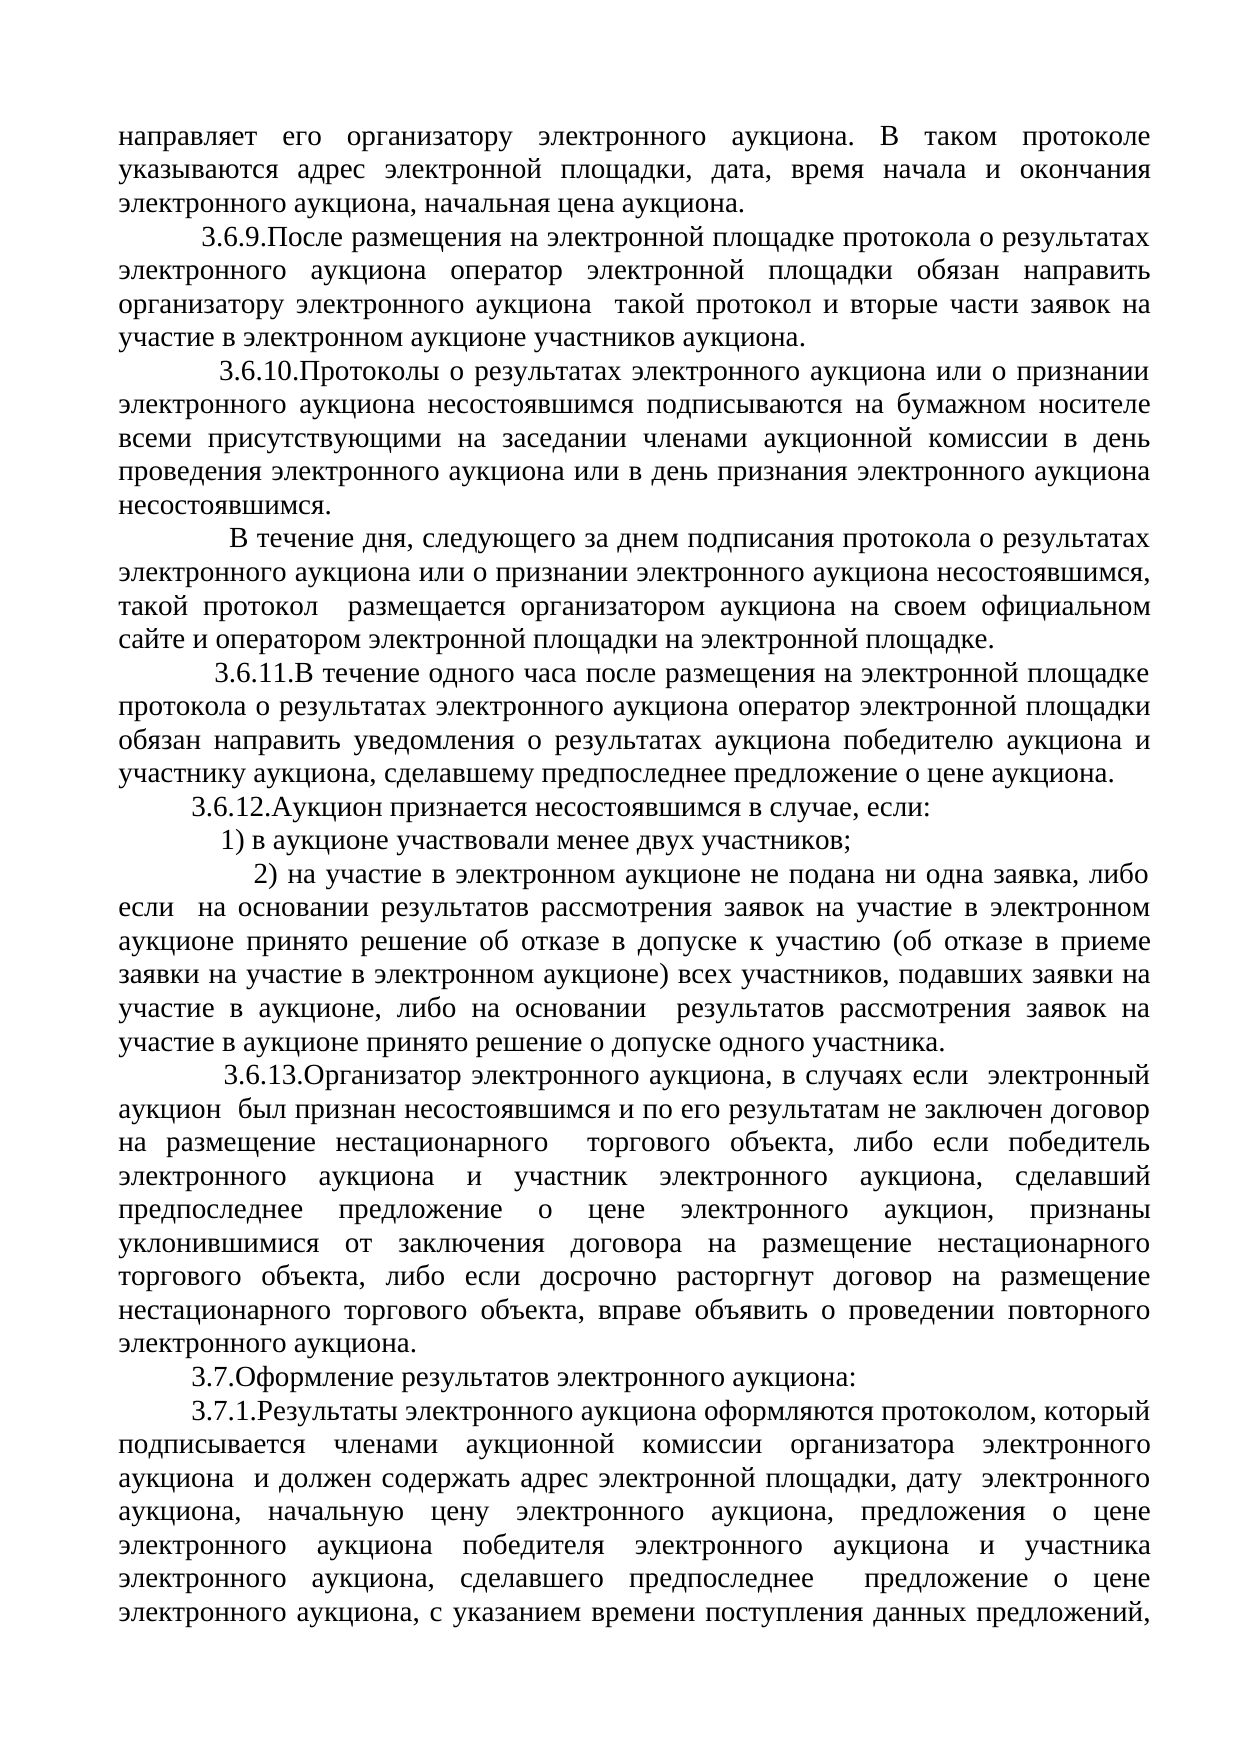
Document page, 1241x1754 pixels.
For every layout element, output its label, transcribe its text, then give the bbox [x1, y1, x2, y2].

text 3.7.Оформление результатов электронного аукциона: [118, 1359, 1152, 1393]
text 2) на участие в электронном аукционе не подана ни одна заявка, либо если на основании результатов рассмотрения заявок на участие в электронном аукционе принято решение об отказе в допуске к участию (об отказе в приеме заявки на участие в электронном аукционе) всех участников, подавших заявки на участие в аукционе, либо на основании результатов рассмотрения заявок на участие в аукционе принято решение о допуске одного участника. [118, 856, 1152, 1057]
text 1) в аукционе участвовали менее двух участников; [118, 822, 1152, 856]
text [118, 118, 1152, 219]
text 3.6.11.В течение одного часа после размещения на электронной площадке протокола о результатах электронного аукциона оператор электронной площадки обязан направить уведомления о результатах аукциона победителю аукциона и участнику аукциона, сделавшему предпоследнее предложение о цене аукциона. [118, 655, 1152, 789]
text 3.6.12.Аукцион признается несостоявшимся в случае, если: [118, 789, 1152, 822]
text В течение дня, следующего за днем подписания протокола о результатах электронного аукциона или о признании электронного аукциона несостоявшимся, такой протокол размещается организатором аукциона на своем официальном сайте и оператором электронной площадки на электронной площадке. [118, 521, 1152, 655]
text 3.6.9.После размещения на электронной площадке протокола о результатах электронного аукциона оператор электронной площадки обязан направить организатору электронного аукциона такой протокол и вторые части заявок на участие в электронном аукционе участников аукциона. [118, 219, 1152, 353]
text 3.6.13.Организатор электронного аукциона, в случаях если электронный аукцион был признан несостоявшимся и по его результатам не заключен договор на размещение нестационарного торгового объекта, либо если победитель электронного аукциона и участник электронного аукциона, сделавший предпоследнее предложение о цене электронного аукцион, признаны уклонившимися от заключения договора на размещение нестационарного торгового объекта, либо если досрочно расторгнут договор на размещение нестационарного торгового объекта, вправе объявить о проведении повторного электронного аукциона. [118, 1057, 1152, 1359]
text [118, 1393, 1152, 1627]
text 3.6.10.Протоколы о результатах электронного аукциона или о признании электронного аукциона несостоявшимся подписываются на бумажном носителе всеми присутствующими на заседании членами аукционной комиссии в день проведения электронного аукциона или в день признания электронного аукциона несостоявшимся. [118, 353, 1152, 521]
